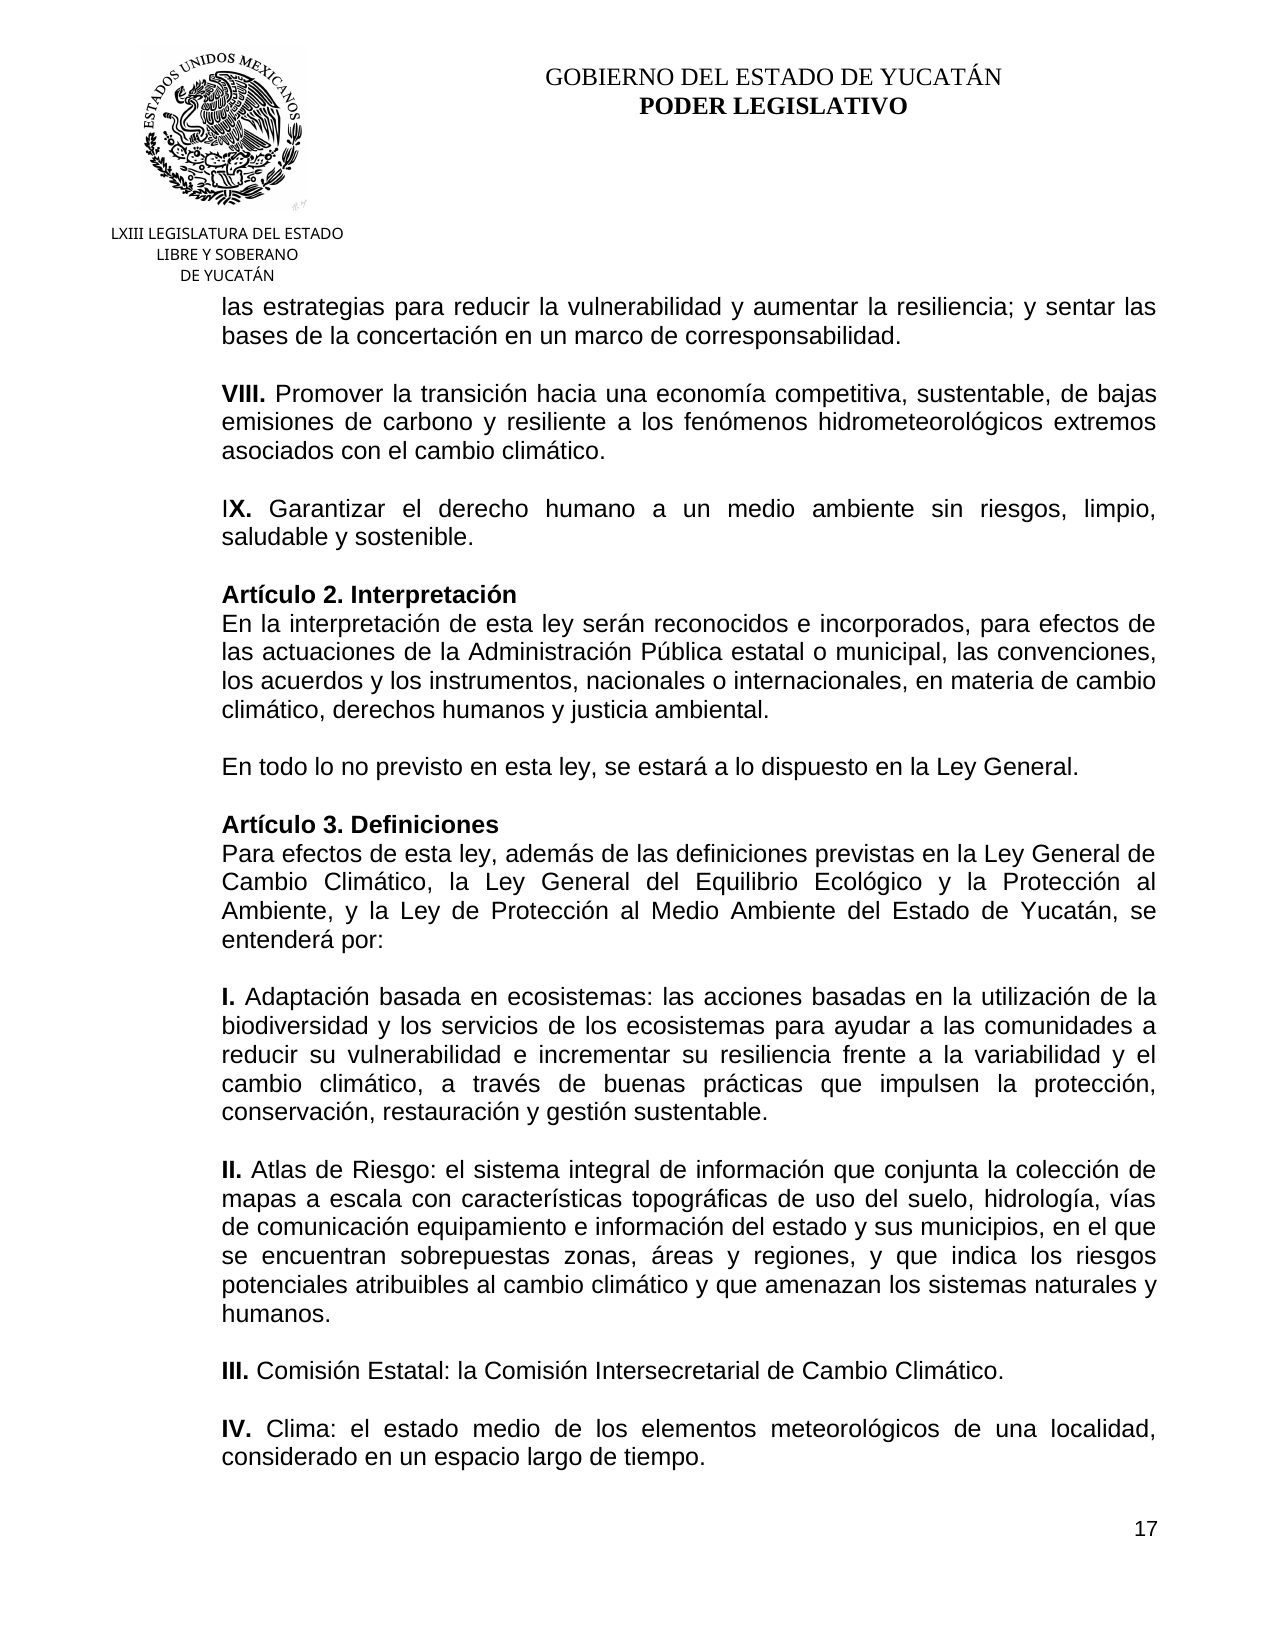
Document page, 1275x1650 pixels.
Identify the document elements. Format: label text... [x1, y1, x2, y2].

text Artículo 3. Definiciones [221, 810, 1158, 838]
text En todo lo no previsto en esta ley, se estará a lo dispuesto en la Ley General. [221, 752, 1158, 781]
text Para efectos de esta ley, además de las definiciones previstas en la Ley General de Cambio Climático, la Ley General del Equilibrio Ecológico y la Protección al Ambiente, y la Ley de Protección al Medio Ambiente del Estado de Yucatán, se entenderá por: [221, 838, 1158, 953]
text II. Atlas de Riesgo: el sistema integral de información que conjunta la colección de mapas a escala con características topográficas de uso del suelo, hidrología, vías de comunicación equipamiento e información del estado y sus municipios, en el que se encuentran sobrepuestas zonas, áreas y regiones, y que indica los riesgos potenciales atribuibles al cambio climático y que amenazan los sistemas naturales y humanos. [221, 1155, 1158, 1327]
text IV. Clima: el estado medio de los elementos meteorológicos de una localidad, considerado en un espacio largo de tiempo. [221, 1413, 1158, 1471]
text Artículo 2. Interpretación [221, 580, 1158, 608]
text III. Comisión Estatal: la Comisión Intersecretarial de Cambio Climático. [221, 1356, 1158, 1385]
text En la interpretación de esta ley serán reconocidos e incorporados, para efectos de las actuaciones de la Administración Pública estatal o municipal, las convenciones, los acuerdos y los instrumentos, nacionales o internacionales, en materia de cambio climático, derechos humanos y justicia ambiental. [221, 608, 1158, 723]
text I. Adaptación basada en ecosistemas: las acciones basadas en la utilización de la biodiversidad y los servicios de los ecosistemas para ayudar a las comunidades a reducir su vulnerabilidad e incrementar su resiliencia frente a la variabilidad y el cambio climático, a través de buenas prácticas que impulsen la protección, conservación, restauración y gestión sustentable. [221, 982, 1158, 1126]
text VIII. Promover la transición hacia una economía competitiva, sustentable, de bajas emisiones de carbono y resiliente a los fenómenos hidrometeorológicos extremos asociados con el cambio climático. [221, 378, 1158, 465]
picture [138, 44, 308, 212]
text IX. Garantizar el derecho humano a un medio ambiente sin riesgos, limpio, saludable y sostenible. [221, 493, 1158, 551]
